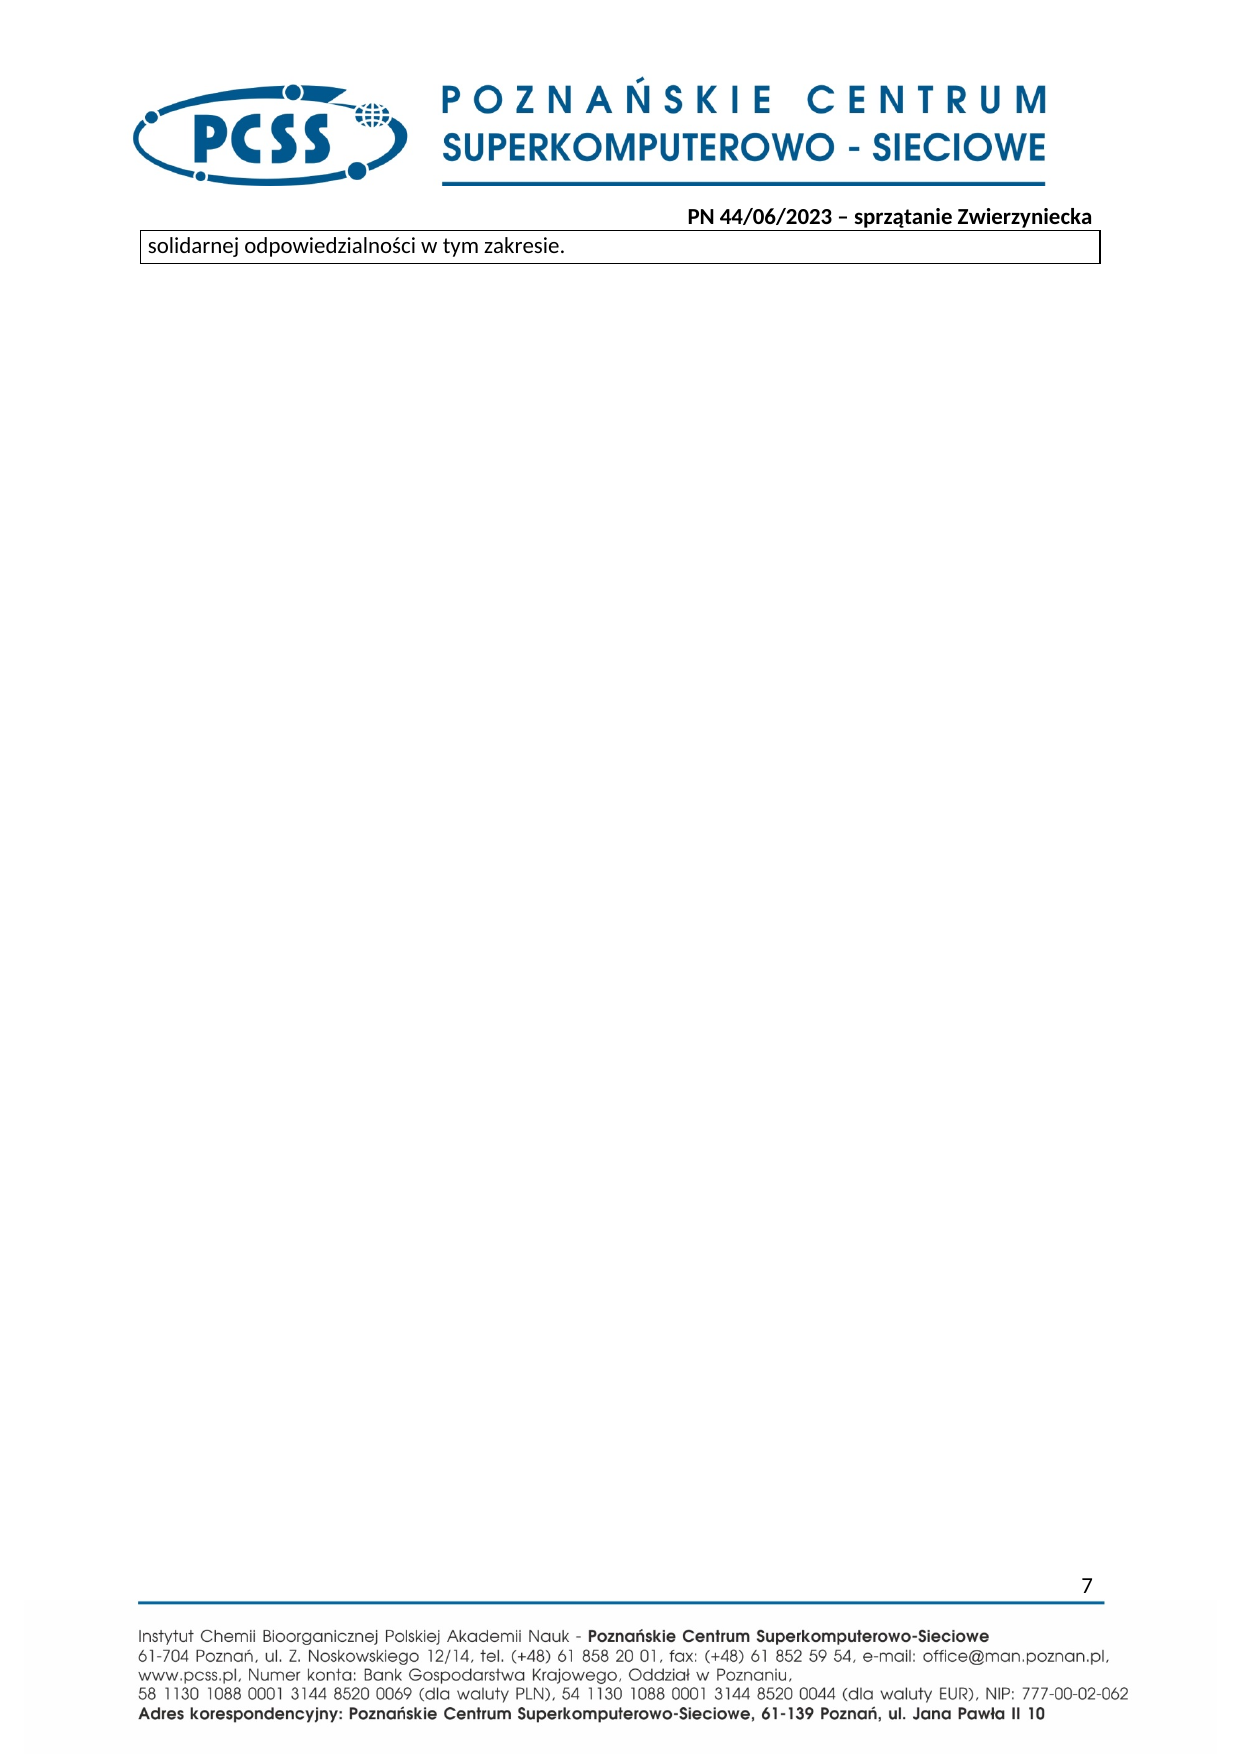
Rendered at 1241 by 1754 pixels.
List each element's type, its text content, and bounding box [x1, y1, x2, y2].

table_cell Jednocześnie oświadczam(y), że znane mi są skutki wynikające z zapisu art. 120 ustawy Pzp o solidarnej odpowiedzialności w tym zakresie. [141, 231, 1099, 263]
picture [25, 5, 1152, 186]
picture [24, 1599, 1218, 1754]
